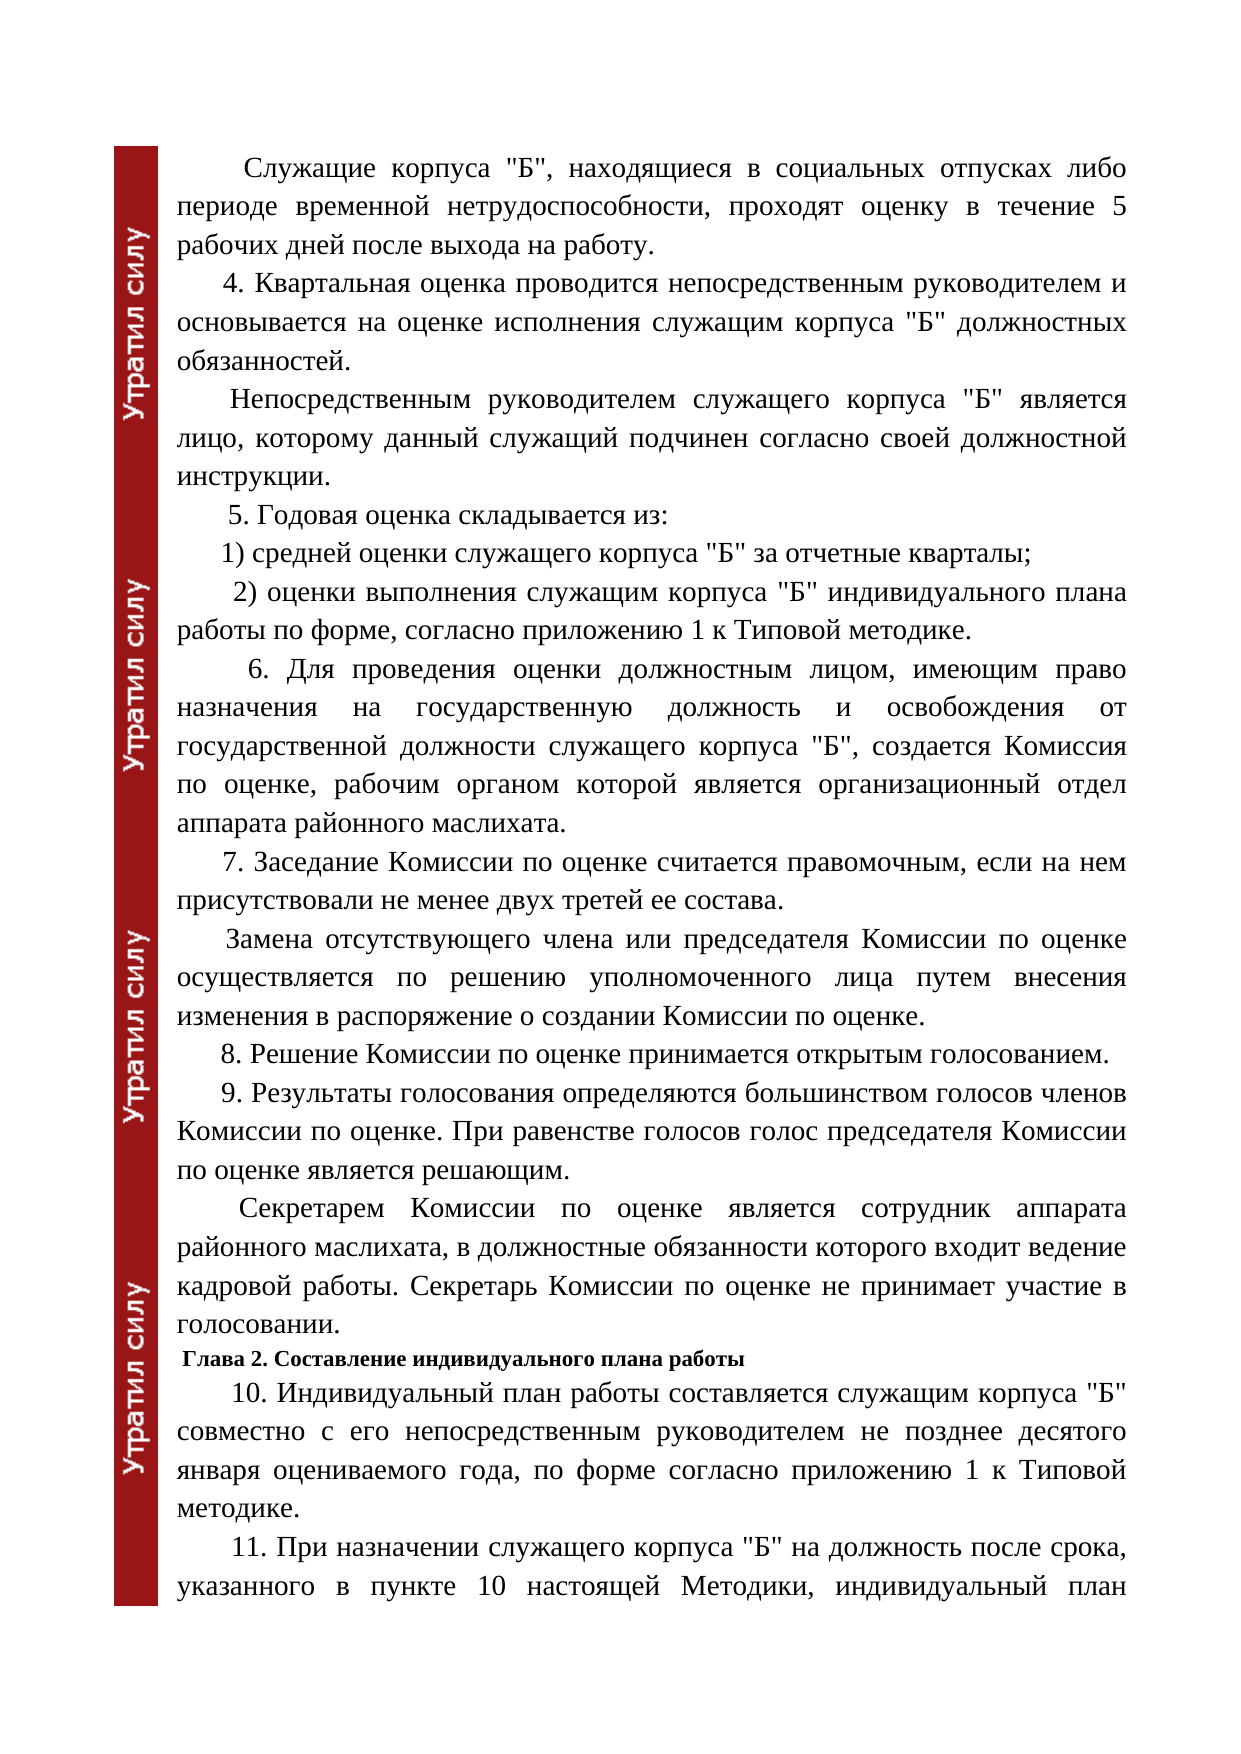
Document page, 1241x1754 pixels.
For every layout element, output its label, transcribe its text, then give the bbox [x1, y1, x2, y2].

picture [114, 1031, 158, 1036]
picture [114, 1601, 158, 1606]
picture [114, 376, 158, 381]
text Глава 2. Составление индивидуального плана работы [112, 1345, 1128, 1371]
picture [114, 1070, 158, 1075]
text 7. Заседание Комиссии по оценке считается правомочным, если на нем присутствовали не менее двух третей ее состава. [112, 844, 1128, 916]
text 6. Для проведения оценки должностным лицом, имеющим право назначения на государственную должность и освобождения от государственной должности служащего корпуса "Б", создается Комиссия по оценке, рабочим органом которой является организационный отдел аппарата районного маслихата. [112, 651, 1128, 839]
text Служащие корпуса "Б", находящиеся в социальных отпусках либо периоде временной нетрудоспособности, проходят оценку в течение 5 рабочих дней после выхода на работу. [112, 150, 1128, 261]
text Непосредственным руководителем служащего корпуса "Б" является лицо, которому данный служащий подчинен согласно своей должностной инструкции. [112, 381, 1128, 492]
picture [114, 916, 158, 921]
text 5. Годовая оценка складывается из: [112, 497, 1128, 530]
picture [114, 1186, 158, 1191]
text 1) средней оценки служащего корпуса "Б" за отчетные кварталы; [112, 535, 1128, 569]
picture [114, 1524, 158, 1529]
picture [114, 1371, 158, 1375]
text Замена отсутствующего члена или председателя Комиссии по оценке осуществляется по решению уполномоченного лица путем внесения изменения в распоряжение о создании Комиссии по оценке. [112, 921, 1128, 1031]
text 9. Результаты голосования определяются большинством голосов членов Комиссии по оценке. При равенстве голосов голос председателя Комиссии по оценке является решающим. [112, 1075, 1128, 1186]
text 2) оценки выполнения служащим корпуса "Б" индивидуального плана работы по форме, согласно приложению 1 к Типовой методике. [112, 574, 1128, 646]
picture [114, 646, 158, 651]
text Секретарем Комиссии по оценке является сотрудник аппарата районного маслихата, в должностные обязанности которого входит ведение кадровой работы. Секретарь Комиссии по оценке не принимает участие в голосовании. [112, 1191, 1128, 1340]
picture [114, 146, 158, 150]
picture [114, 530, 158, 535]
picture [114, 839, 158, 844]
text 8. Решение Комиссии по оценке принимается открытым голосованием. [112, 1036, 1128, 1070]
text 10. Индивидуальный план работы составляется служащим корпуса "Б" совместно с его непосредственным руководителем не позднее десятого января оцениваемого года, по форме согласно приложению 1 к Типовой методике. [112, 1375, 1128, 1524]
picture [114, 261, 158, 266]
picture [114, 569, 158, 574]
text 4. Квартальная оценка проводится непосредственным руководителем и основывается на оценке исполнения служащим корпуса "Б" должностных обязанностей. [112, 266, 1128, 376]
picture [114, 492, 158, 497]
picture [114, 1340, 158, 1345]
